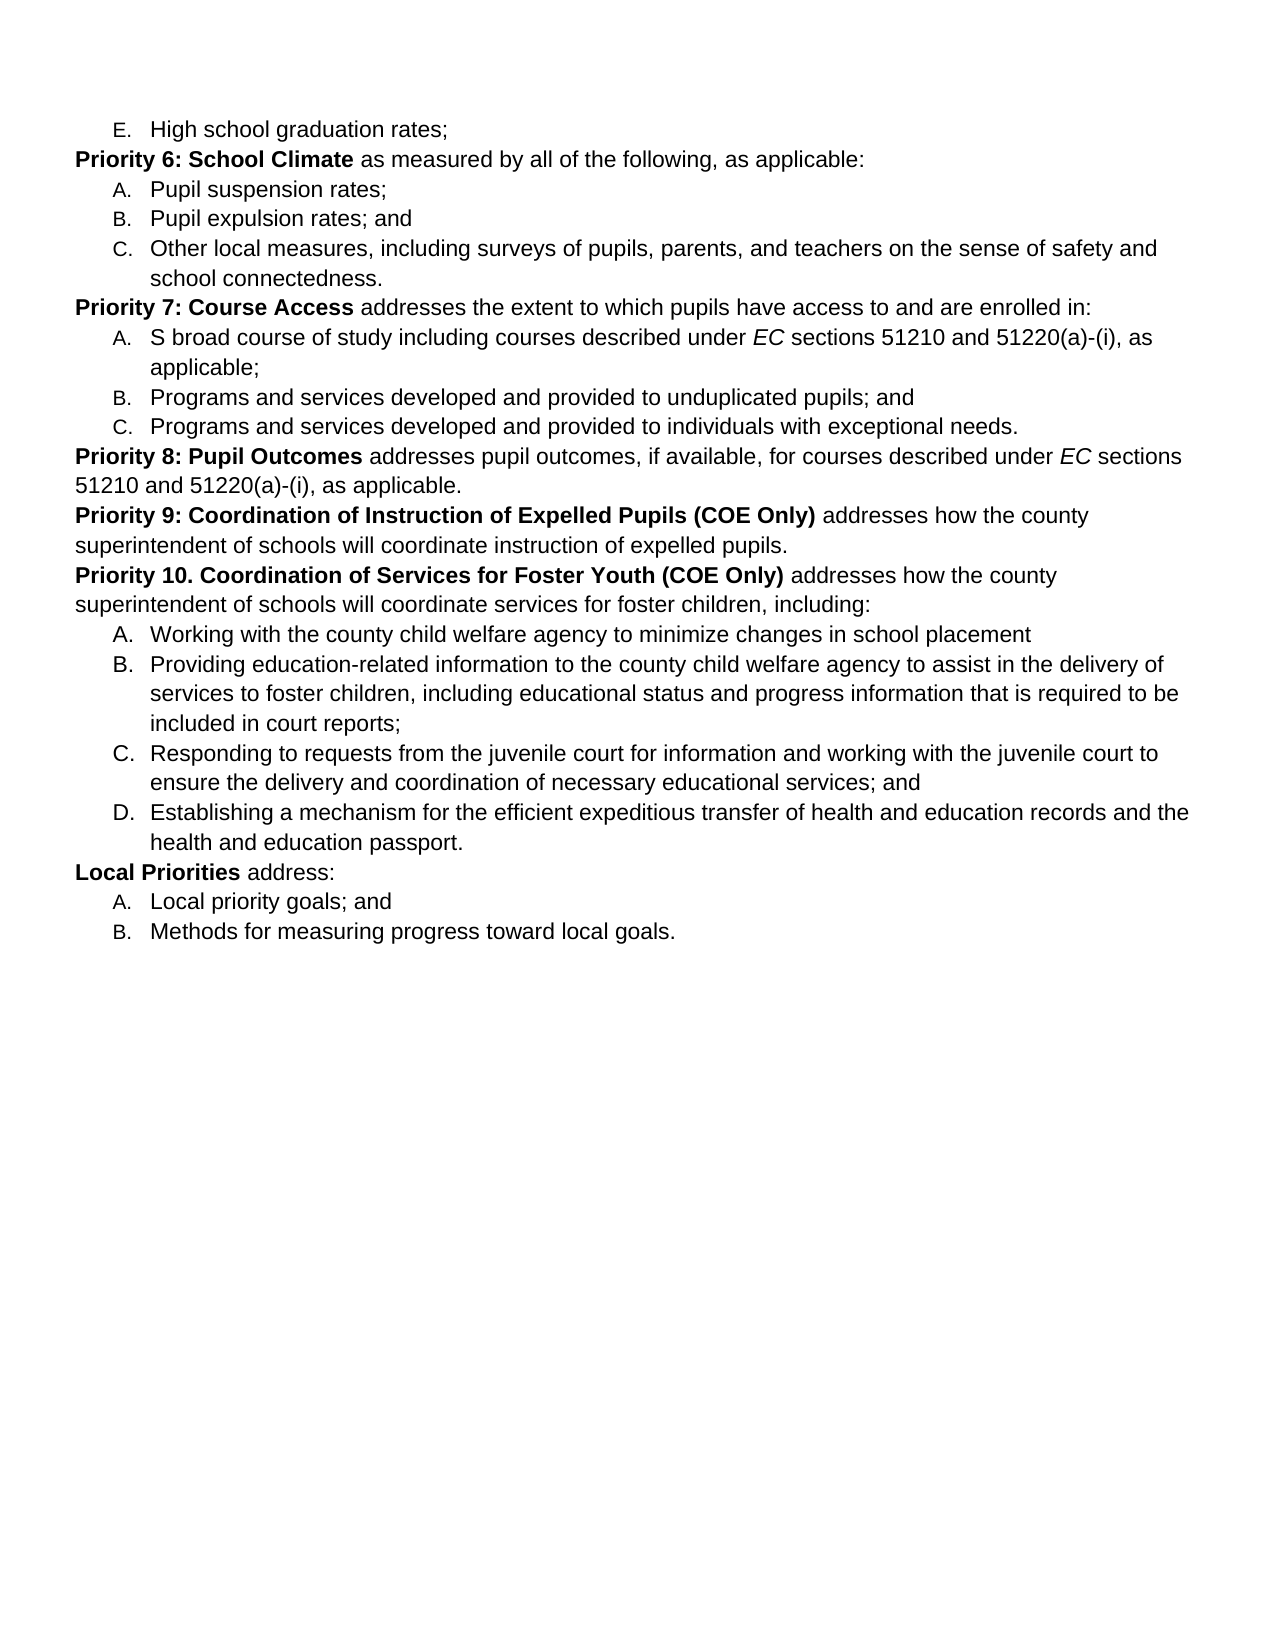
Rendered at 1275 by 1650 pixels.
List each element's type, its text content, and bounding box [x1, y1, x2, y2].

list Local priority goals; and [112, 888, 1200, 914]
list Pupil expulsion rates; and [112, 205, 1200, 232]
text Priority 7: Course Access addresses the extent to which pupils have access to and are enrolled in: [75, 294, 1200, 321]
list High school graduation rates; [112, 116, 1200, 143]
text Priority 6: School Climate as measured by all of the following, as applicable: [75, 146, 1200, 172]
list Pupil suspension rates; [112, 176, 1200, 202]
list Responding to requests from the juvenile court for information and working with the juvenile court to ensure the delivery and coordination of necessary educational services; and [112, 740, 1200, 796]
list Programs and services developed and provided to unduplicated pupils; and [112, 383, 1200, 410]
list Establishing a mechanism for the efficient expeditious transfer of health and education records and the health and education passport. [112, 799, 1200, 855]
list Programs and services developed and provided to individuals with exceptional needs. [112, 413, 1200, 439]
text Local Priorities address: [75, 858, 1200, 885]
text Priority 9: Coordination of Instruction of Expelled Pupils (COE Only) addresses how the county superintendent of schools will coordinate instruction of expelled pupils. [75, 502, 1200, 558]
list Other local measures, including surveys of pupils, parents, and teachers on the sense of safety and school connectedness. [112, 235, 1200, 291]
text Priority 10. Coordination of Services for Foster Youth (COE Only) addresses how the county superintendent of schools will coordinate services for foster children, including: [75, 562, 1200, 618]
text Priority 8: Pupil Outcomes addresses pupil outcomes, if available, for courses described under EC sections 51210 and 51220(a)-(i), as applicable. [75, 443, 1200, 499]
list Methods for measuring progress toward local goals. [112, 918, 1200, 944]
list S broad course of study including courses described under EC sections 51210 and 51220(a)-(i), as applicable; [112, 324, 1200, 380]
list Working with the county child welfare agency to minimize changes in school placement [112, 621, 1200, 647]
list Providing education-related information to the county child welfare agency to assist in the delivery of services to foster children, including educational status and progress information that is required to be included in court reports; [112, 651, 1200, 736]
